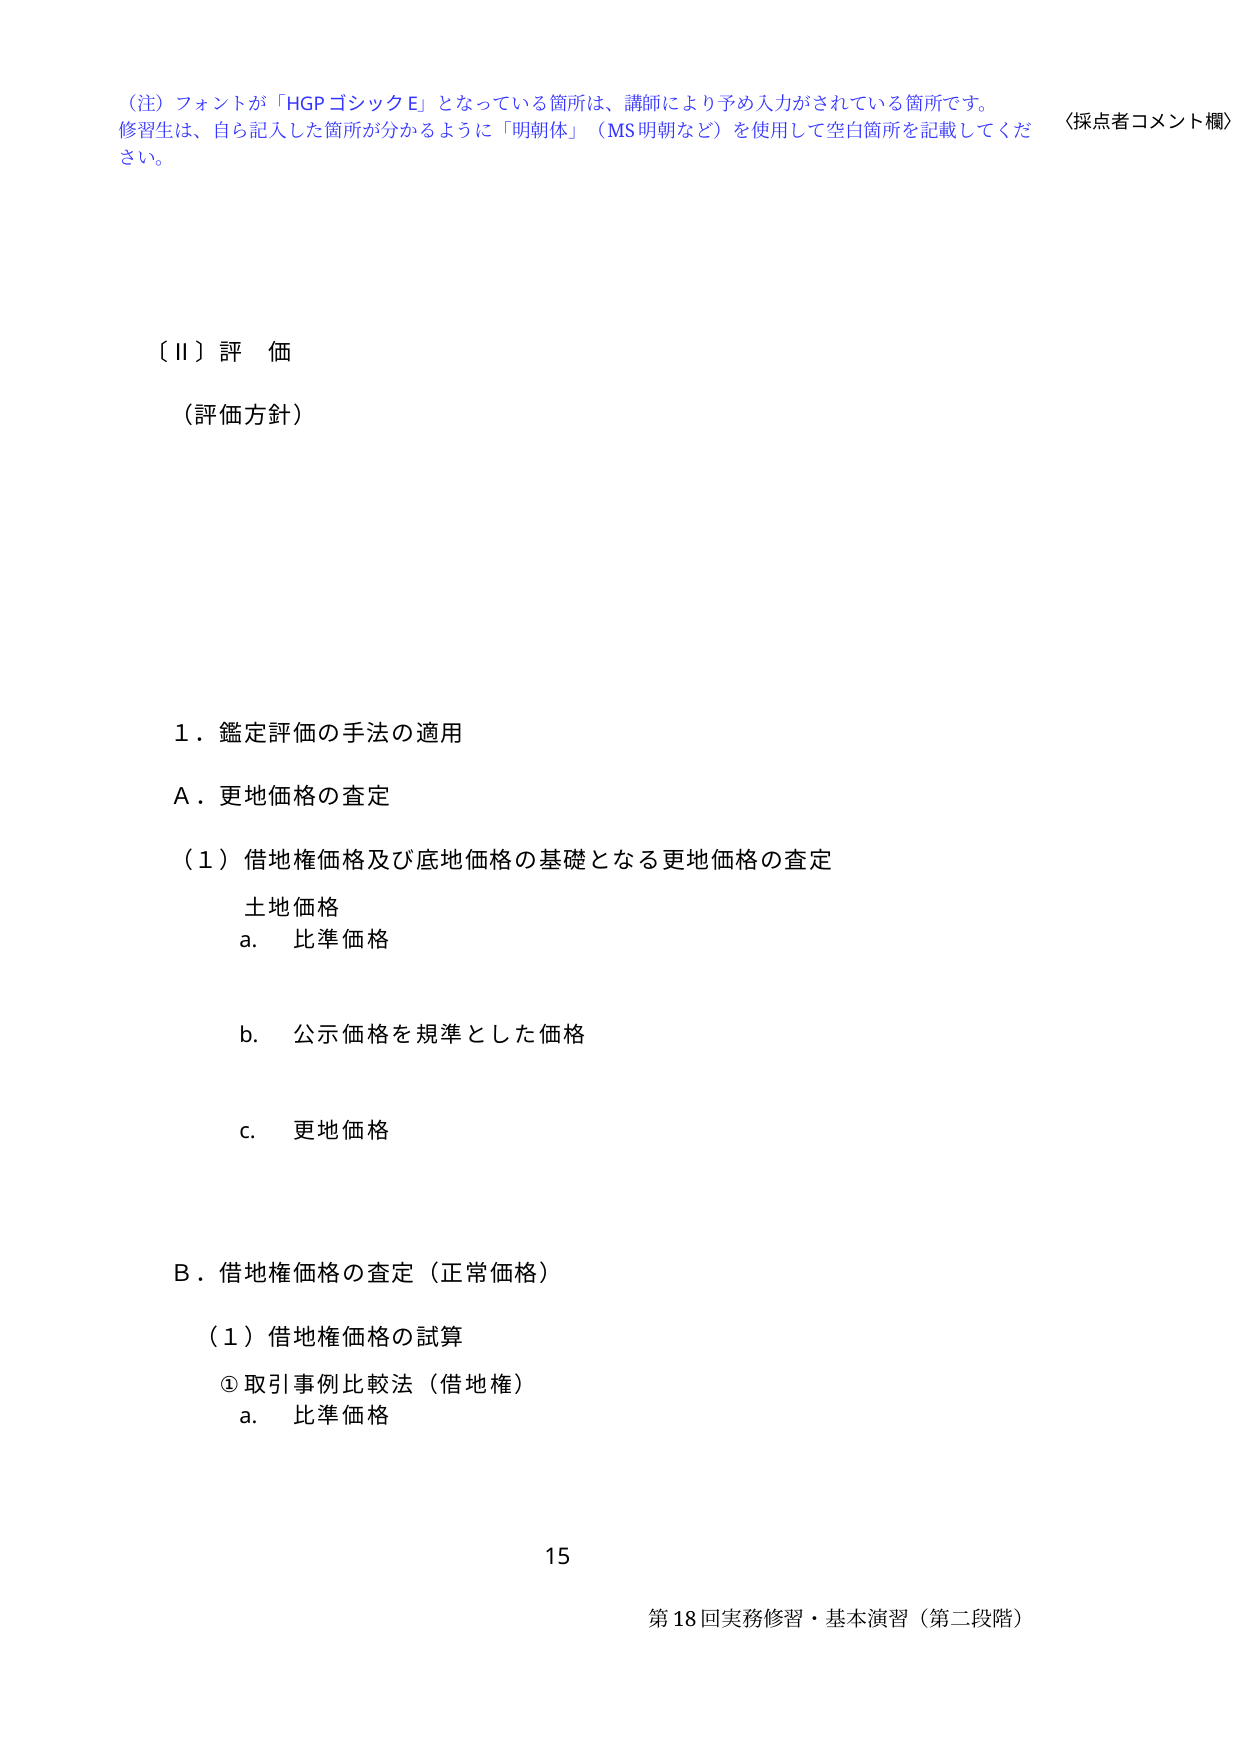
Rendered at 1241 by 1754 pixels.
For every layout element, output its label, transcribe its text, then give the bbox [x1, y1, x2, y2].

text c. 更地価格 [121, 1113, 1031, 1144]
text b. 公示価格を規準とした価格 [121, 1017, 1031, 1049]
text Ａ．更地価格の査定 [165, 763, 1031, 827]
text a. 比準価格 [121, 1398, 1031, 1430]
text （１）借地権価格の試算 [165, 1303, 1031, 1367]
text １．鑑定評価の手法の適用 [151, 699, 1031, 763]
text 土地価格 [224, 890, 1031, 922]
text （評価方針） [136, 382, 1031, 445]
text （１）借地権価格及び底地価格の基礎となる更地価格の査定 [165, 827, 1031, 890]
text ①取引事例比較法（借地権） [209, 1367, 1031, 1398]
text Ｂ．借地権価格の査定（正常価格） [165, 1240, 1031, 1303]
text 〔Ⅱ〕評 価 [128, 318, 1031, 382]
text a. 比準価格 [121, 922, 1031, 954]
